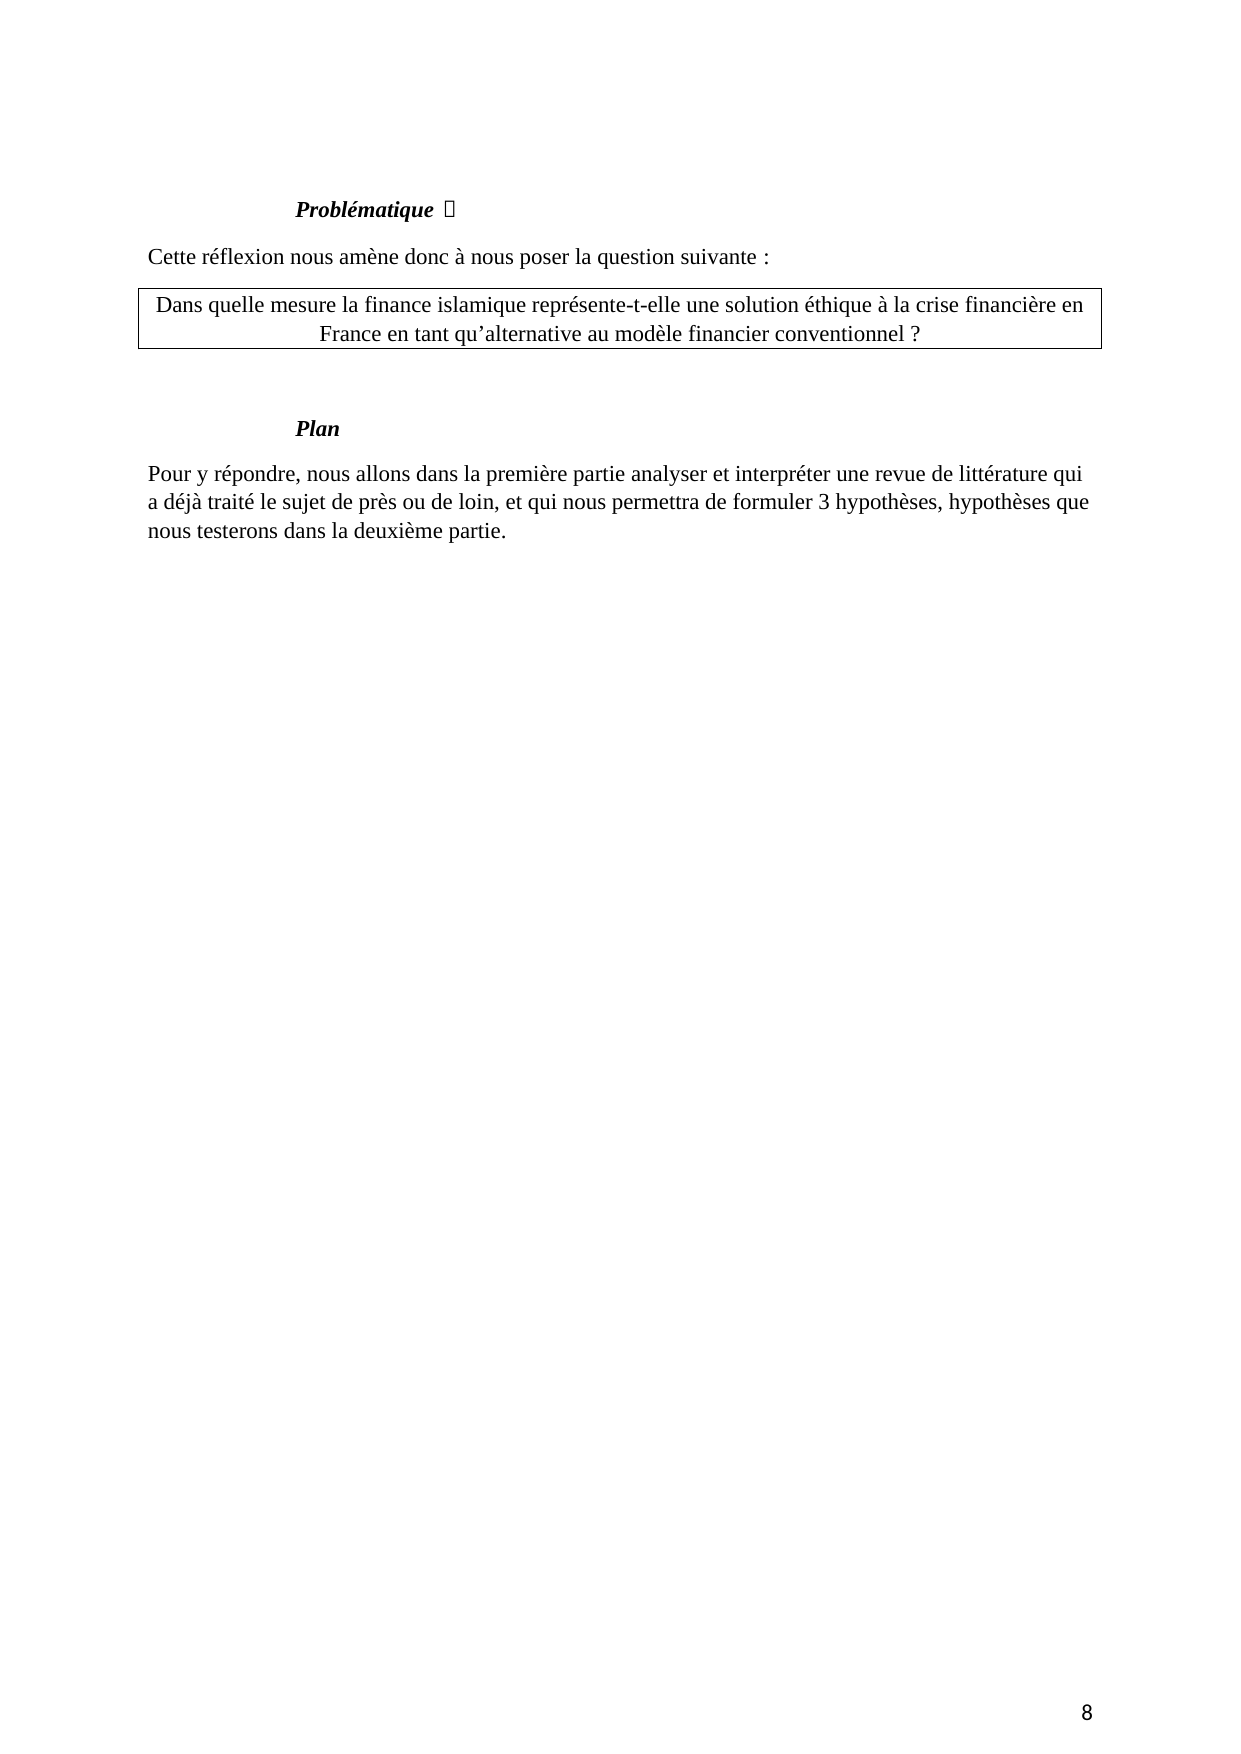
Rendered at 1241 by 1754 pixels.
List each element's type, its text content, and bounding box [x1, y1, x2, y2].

text Pour y répondre, nous allons dans la première partie analyser et interpréter une revue de littérature qui a déjà traité le sujet de près ou de loin, et qui nous permettra de formuler 3 hypothèses, hypothèses que nous testerons dans la deuxième partie. [148, 460, 1093, 543]
text Problématique  [148, 193, 1093, 224]
text Plan [221, 415, 1093, 441]
text Dans quelle mesure la finance islamique représente-t-elle une solution éthique à la crise financière en France en tant qu’alternative au modèle financier conventionnel ? [139, 289, 1101, 348]
text Cette réflexion nous amène donc à nous poser la question suivante : [148, 243, 1093, 269]
